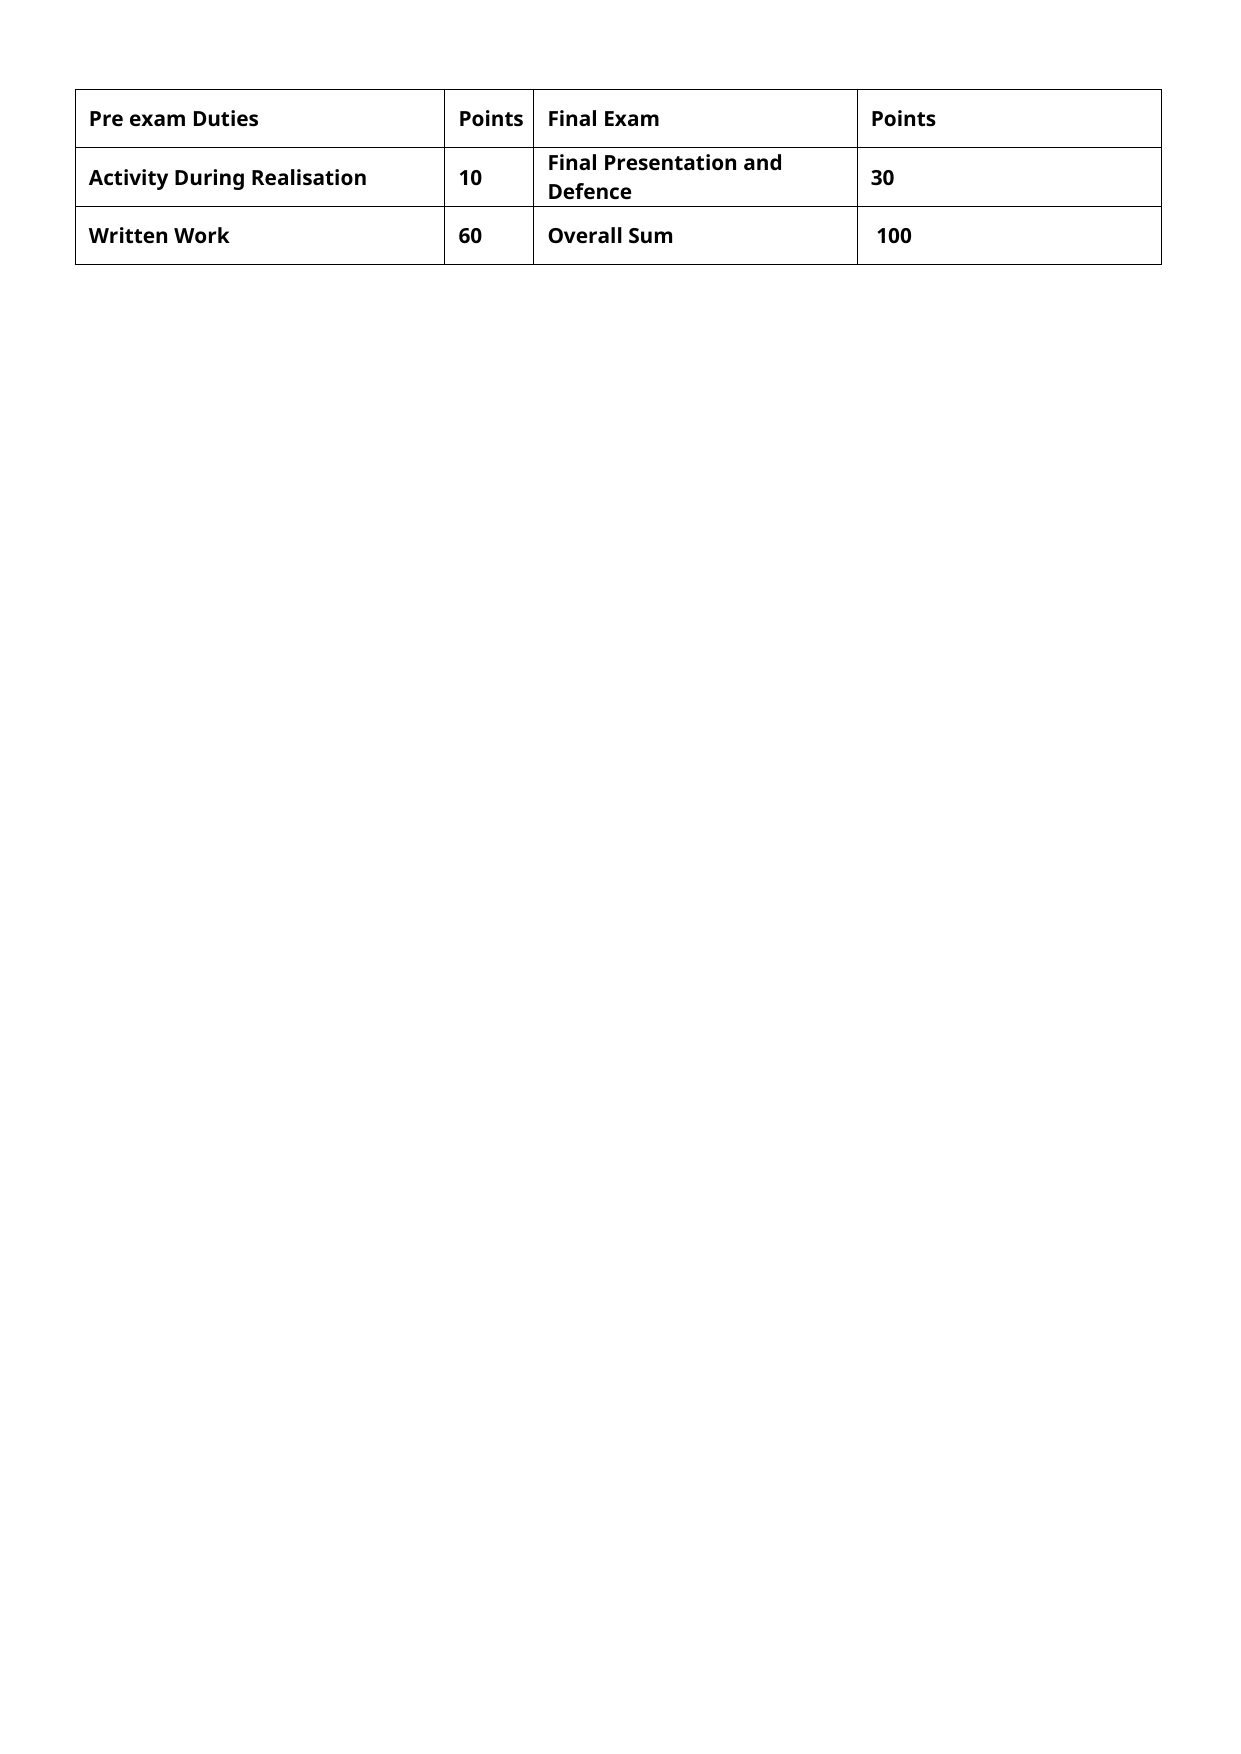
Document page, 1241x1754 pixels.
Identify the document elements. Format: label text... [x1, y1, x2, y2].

table_cell Final Presentation and Defence [534, 148, 857, 206]
table_cell Written Work [76, 207, 444, 264]
table_cell 10 [445, 148, 533, 206]
table_cell 30 [858, 148, 1161, 206]
table_cell Activity During Realisation [76, 148, 444, 206]
table_cell 100 [858, 207, 1161, 264]
table_cell Final Exam [534, 90, 857, 147]
table_cell Points [445, 90, 533, 147]
table_cell 60 [445, 207, 533, 264]
table_cell Overall Sum [534, 207, 857, 264]
table_cell Points [858, 90, 1161, 147]
table_cell Pre exam Duties [76, 90, 444, 147]
